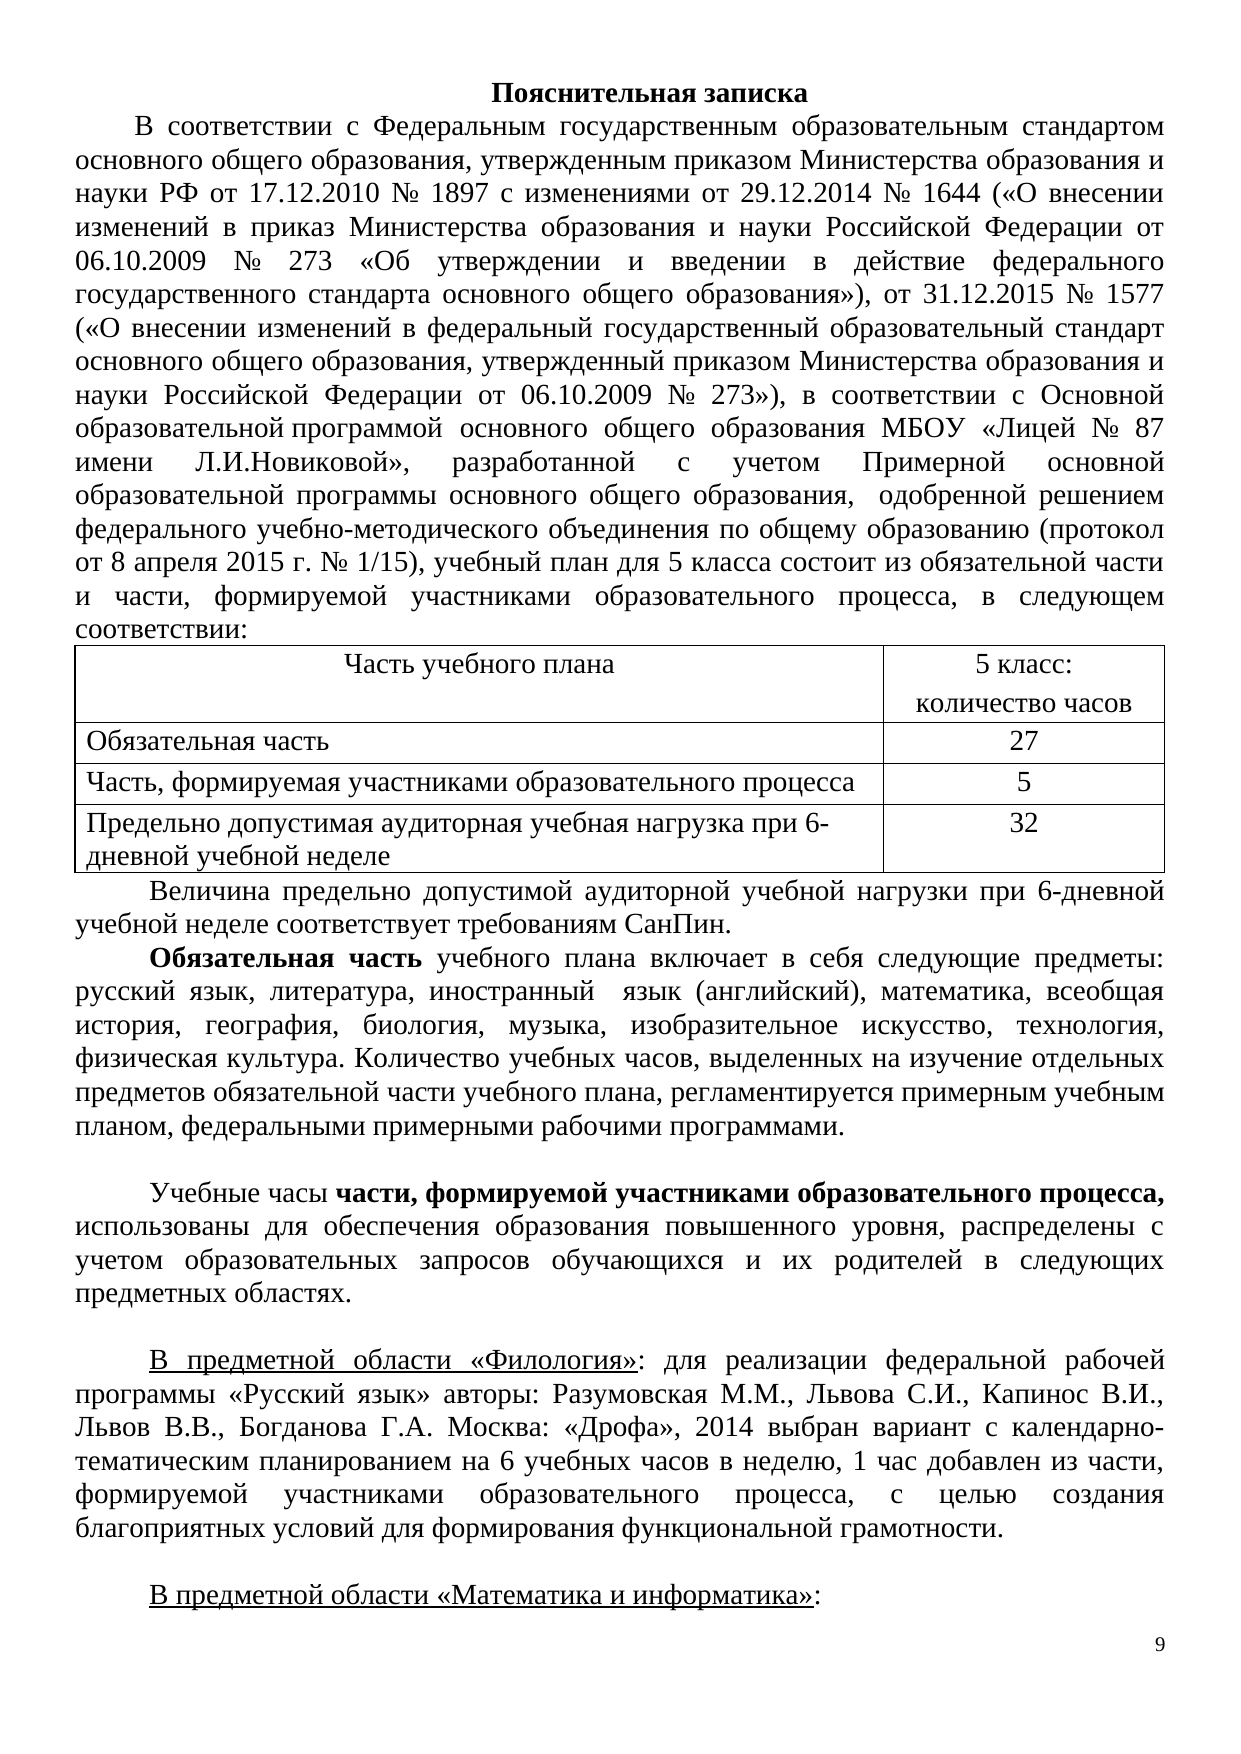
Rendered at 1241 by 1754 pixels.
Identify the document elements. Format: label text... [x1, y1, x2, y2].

text Учебные часы части, формируемой участниками образовательного процесса, использованы для обеспечения образования повышенного уровня, распределены с учетом образовательных запросов обучающихся и их родителей в следующих предметных областях. [75, 1175, 1165, 1309]
text Величина предельно допустимой аудиторной учебной нагрузки при 6-дневной учебной неделе соответствует требованиям СанПин. [75, 873, 1165, 940]
table_cell Обязательная часть [76, 723, 883, 763]
text В предметной области «Математика и информатика»: [75, 1577, 1165, 1611]
table_cell Предельно допустимая аудиторная учебная нагрузка при 6-дневной учебной неделе [76, 805, 883, 872]
table_cell Часть, формируемая участниками образовательного процесса [76, 764, 883, 804]
table_header Часть учебного плана [76, 646, 883, 722]
table_header 5 класс: количество часов [884, 646, 1164, 722]
text Обязательная часть учебного плана включает в себя следующие предметы: русский язык, литература, иностранный язык (английский), математика, всеобщая история, география, биология, музыка, изобразительное искусство, технология, физическая культура. Количество учебных часов, выделенных на изучение отдельных предметов обязательной части учебного плана, регламентируется примерным учебным планом, федеральными примерными рабочими программами. [75, 940, 1165, 1141]
table_cell 5 [884, 764, 1164, 804]
text В соответствии с Федеральным государственным образовательным стандартом основного общего образования, утвержденным приказом Министерства образования и науки РФ от 17.12.2010 № 1897 с изменениями от 29.12.2014 № 1644 («О внесении изменений в приказ Министерства образования и науки Российской Федерации от 06.10.2009 № 273 «Об утверждении и введении в действие федерального государственного стандарта основного общего образования»), от 31.12.2015 № 1577 («О внесении изменений в федеральный государственный образовательный стандарт основного общего образования, утвержденный приказом Министерства образования и науки Российской Федерации от 06.10.2009 № 273»), в соответствии с Основной образовательной программой основного общего образования МБОУ «Лицей № 87 имени Л.И.Новиковой», разработанной с учетом Примерной основной образовательной программы основного общего образования, одобренной решением федерального учебно-методического объединения по общему образованию (протокол от 8 апреля 2015 г. № 1/15), учебный план для 5 класса состоит из обязательной части и части, формируемой участниками образовательного процесса, в следующем соответствии: [75, 108, 1165, 645]
text В предметной области «Филология»: для реализации федеральной рабочей программы «Русский язык» авторы: Разумовская М.М., Львова С.И., Капинос В.И., Львов В.В., Богданова Г.А. Москва: «Дрофа», 2014 выбран вариант с календарно-тематическим планированием на 6 учебных часов в неделю, 1 час добавлен из части, формируемой участниками образовательного процесса, с целью создания благоприятных условий для формирования функциональной грамотности. [75, 1342, 1165, 1544]
table_cell 32 [884, 805, 1164, 872]
text Пояснительная записка [75, 75, 1165, 108]
table_cell 27 [884, 723, 1164, 763]
